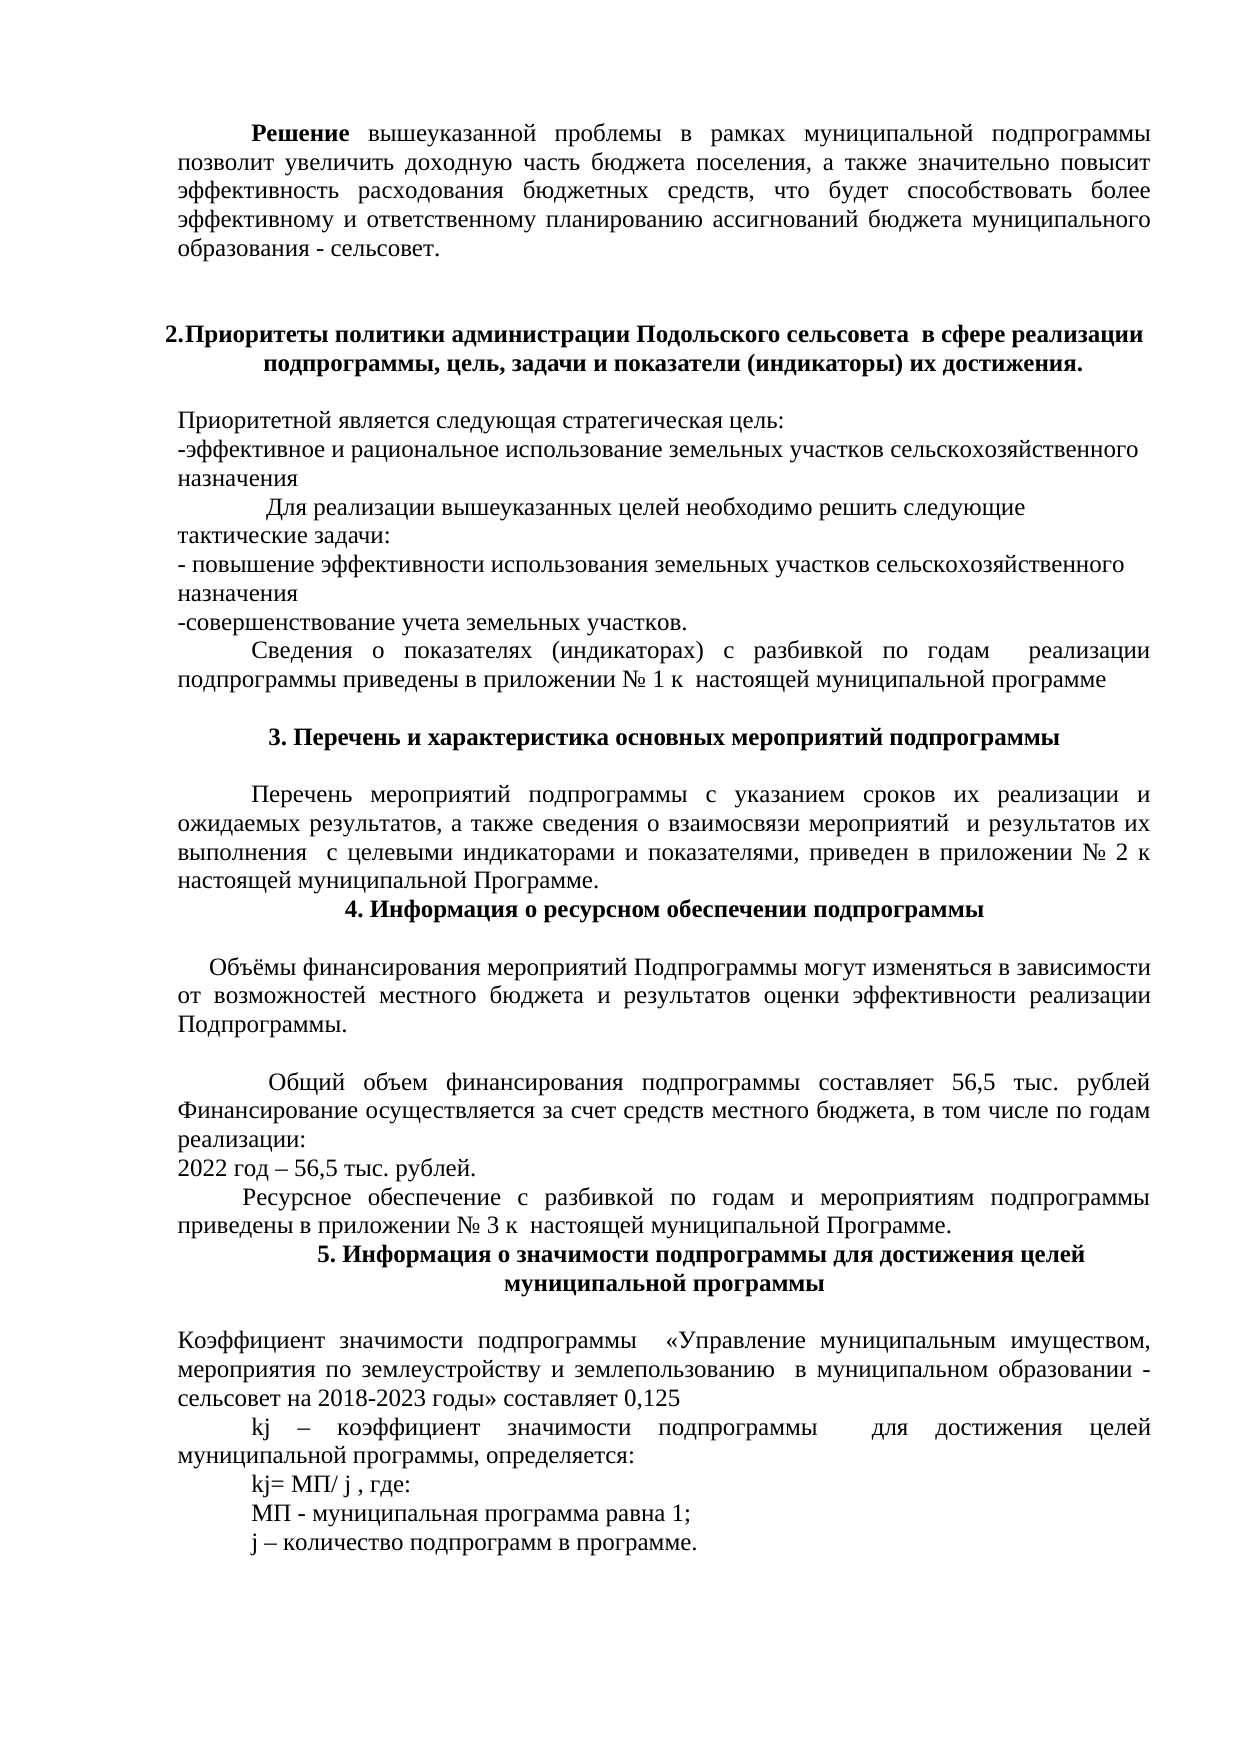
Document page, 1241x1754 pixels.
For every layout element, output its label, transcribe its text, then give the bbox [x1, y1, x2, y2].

text Ресурсное обеспечение с разбивкой по годам и мероприятиям подпрограммы приведены в приложении № 3 к настоящей муниципальной Программе. [177, 1182, 1152, 1239]
text Приоритетной является следующая стратегическая цель: [177, 406, 1152, 434]
text МП - муниципальная программа равна 1; [177, 1498, 1152, 1527]
text Сведения о показателях (индикаторах) с разбивкой по годам реализации подпрограммы приведены в приложении № 1 к настоящей муниципальной программе [177, 636, 1152, 693]
text kj – коэффициент значимости подпрограммы для достижения целей муниципальной программы, определяется: [177, 1412, 1152, 1469]
text 5. Информация о значимости подпрограммы для достижения целей муниципальной программы [177, 1239, 1152, 1297]
text 3. Перечень и характеристика основных мероприятий подпрограммы [177, 722, 1152, 751]
text 4. Информация о ресурсном обеспечении подпрограммы [177, 894, 1152, 923]
text Решение вышеуказанной проблемы в рамках муниципальной подпрограммы позволит увеличить доходную часть бюджета поселения, а также значительно повысит эффективность расходования бюджетных средств, что будет способствовать более эффективному и ответственному планированию ассигнований бюджета муниципального образования - сельсовет. [177, 118, 1152, 262]
text -эффективное и рациональное использование земельных участков сельскохозяйственного назначения [177, 434, 1152, 492]
list Приоритеты политики администрации Подольского сельсовета в сфере реализации подпрограммы, цель, задачи и показатели (индикаторы) их достижения. [157, 319, 1152, 377]
text Для реализации вышеуказанных целей необходимо решить следующие тактические задачи: [177, 492, 1152, 549]
text 2022 год – 56,5 тыс. рублей. [177, 1153, 1152, 1182]
text - повышение эффективности использования земельных участков сельскохозяйственного назначения [177, 549, 1152, 607]
text Коэффициент значимости подпрограммы «Управление муниципальным имуществом, мероприятия по землеустройству и землепользованию в муниципальном образовании - сельсовет на 2018-2023 годы» составляет 0,125 [177, 1326, 1152, 1412]
text Объёмы финансирования мероприятий Подпрограммы могут изменяться в зависимости от возможностей местного бюджета и результатов оценки эффективности реализации Подпрограммы. [177, 952, 1152, 1038]
text kj= МП/ j , где: [177, 1469, 1152, 1498]
text j – количество подпрограмм в программе. [177, 1527, 1152, 1556]
text Перечень мероприятий подпрограммы с указанием сроков их реализации и ожидаемых результатов, а также сведения о взаимосвязи мероприятий и результатов их выполнения с целевыми индикаторами и показателями, приведен в приложении № 2 к настоящей муниципальной Программе. [177, 779, 1152, 894]
text -совершенствование учета земельных участков. [177, 607, 1152, 636]
text Общий объем финансирования подпрограммы составляет 56,5 тыс. рублей Финансирование осуществляется за счет средств местного бюджета, в том числе по годам реализации: [177, 1067, 1152, 1153]
